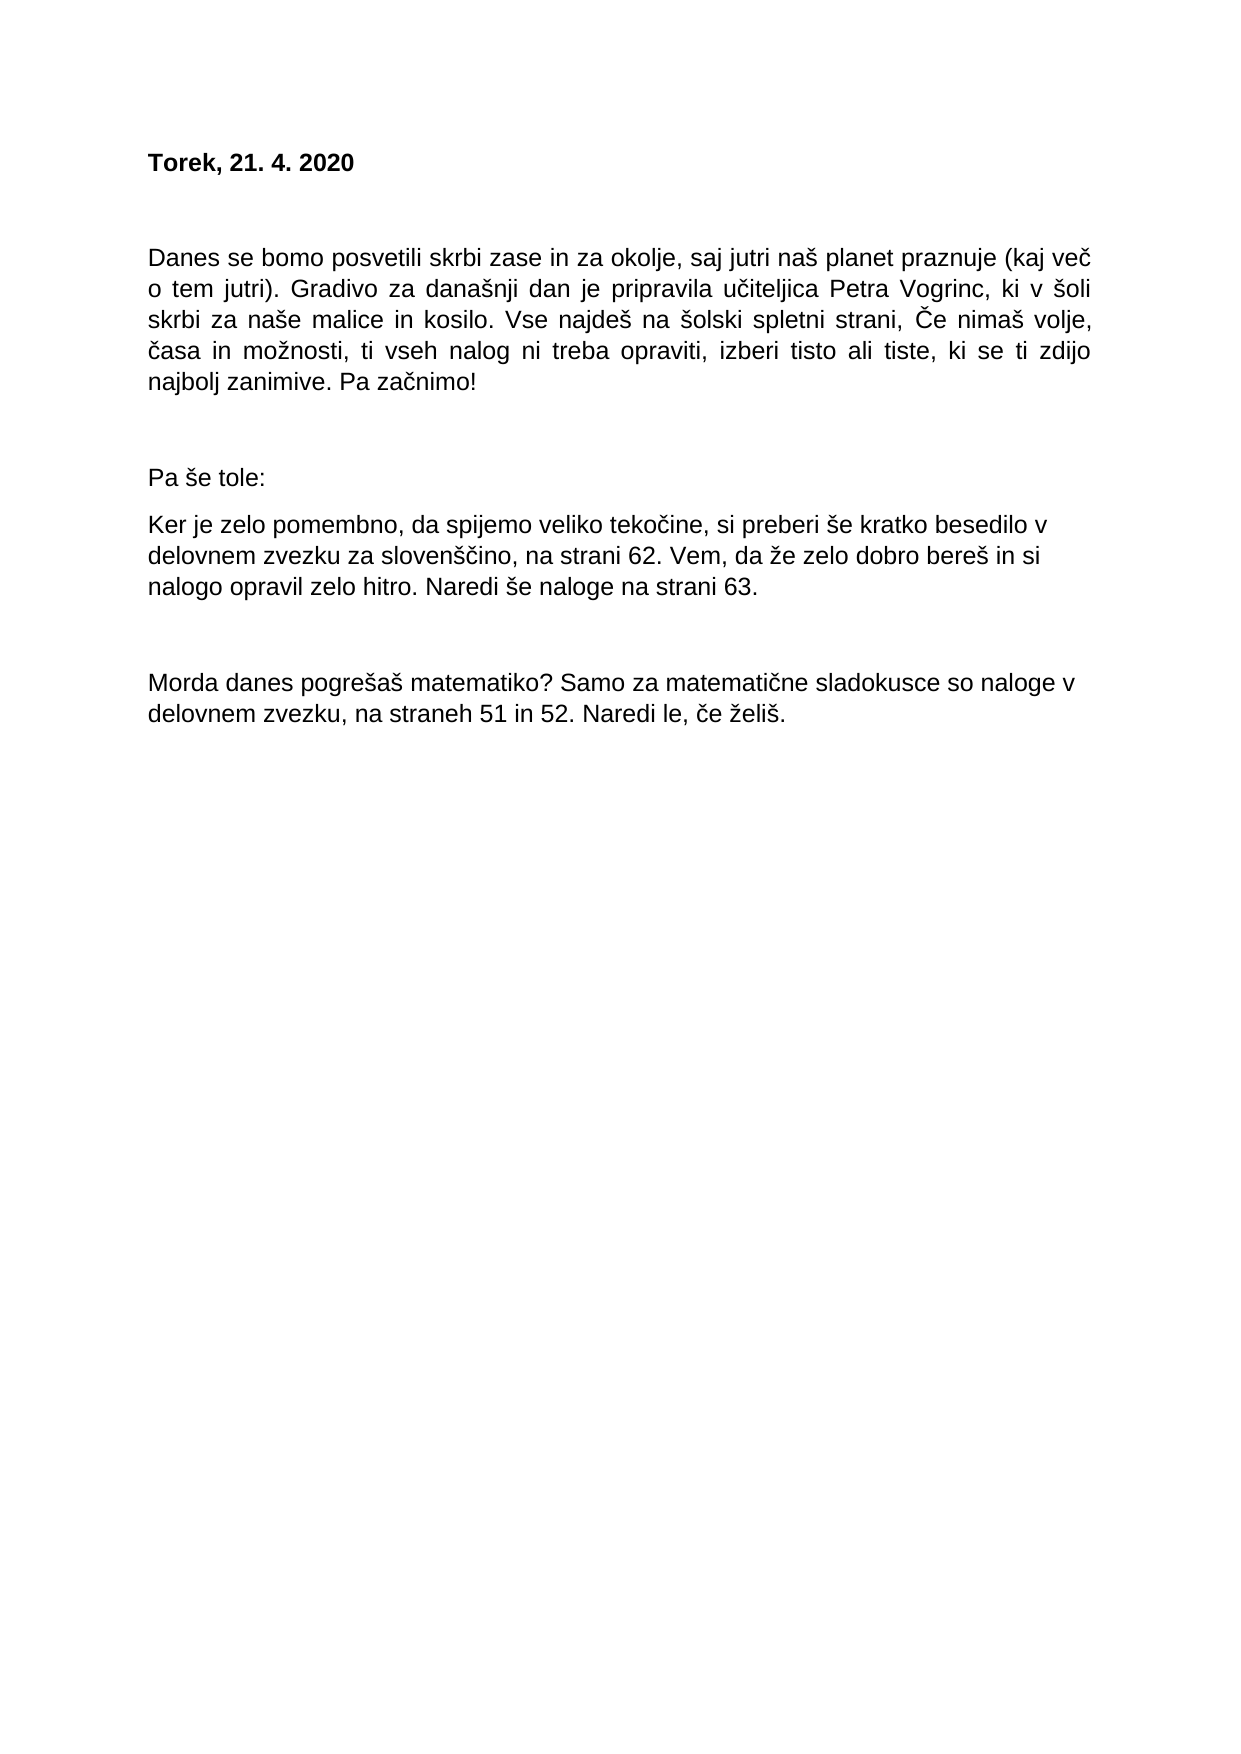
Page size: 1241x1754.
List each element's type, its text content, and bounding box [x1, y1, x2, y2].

text Morda danes pogrešaš matematiko? Samo za matematične sladokusce so naloge v delovnem zvezku, na straneh 51 in 52. Naredi le, če želiš. [148, 668, 1093, 728]
text Ker je zelo pomembno, da spijemo veliko tekočine, si preberi še kratko besedilo v delovnem zvezku za slovenščino, na strani 62. Vem, da že zelo dobro bereš in si nalogo opravil zelo hitro. Naredi še naloge na strani 63. [148, 510, 1093, 601]
text Danes se bomo posvetili skrbi zase in za okolje, saj jutri naš planet praznuje (kaj več o tem jutri). Gradivo za današnji dan je pripravila učiteljica Petra Vogrinc, ki v šoli skrbi za naše malice in kosilo. Vse najdeš na šolski spletni strani, Če nimaš volje, časa in možnosti, ti vseh nalog ni treba opraviti, izberi tisto ali tiste, ki se ti zdijo najbolj zanimive. Pa začnimo! [148, 243, 1093, 396]
text Pa še tole: [148, 463, 1093, 491]
text Torek, 21. 4. 2020 [148, 148, 1093, 176]
